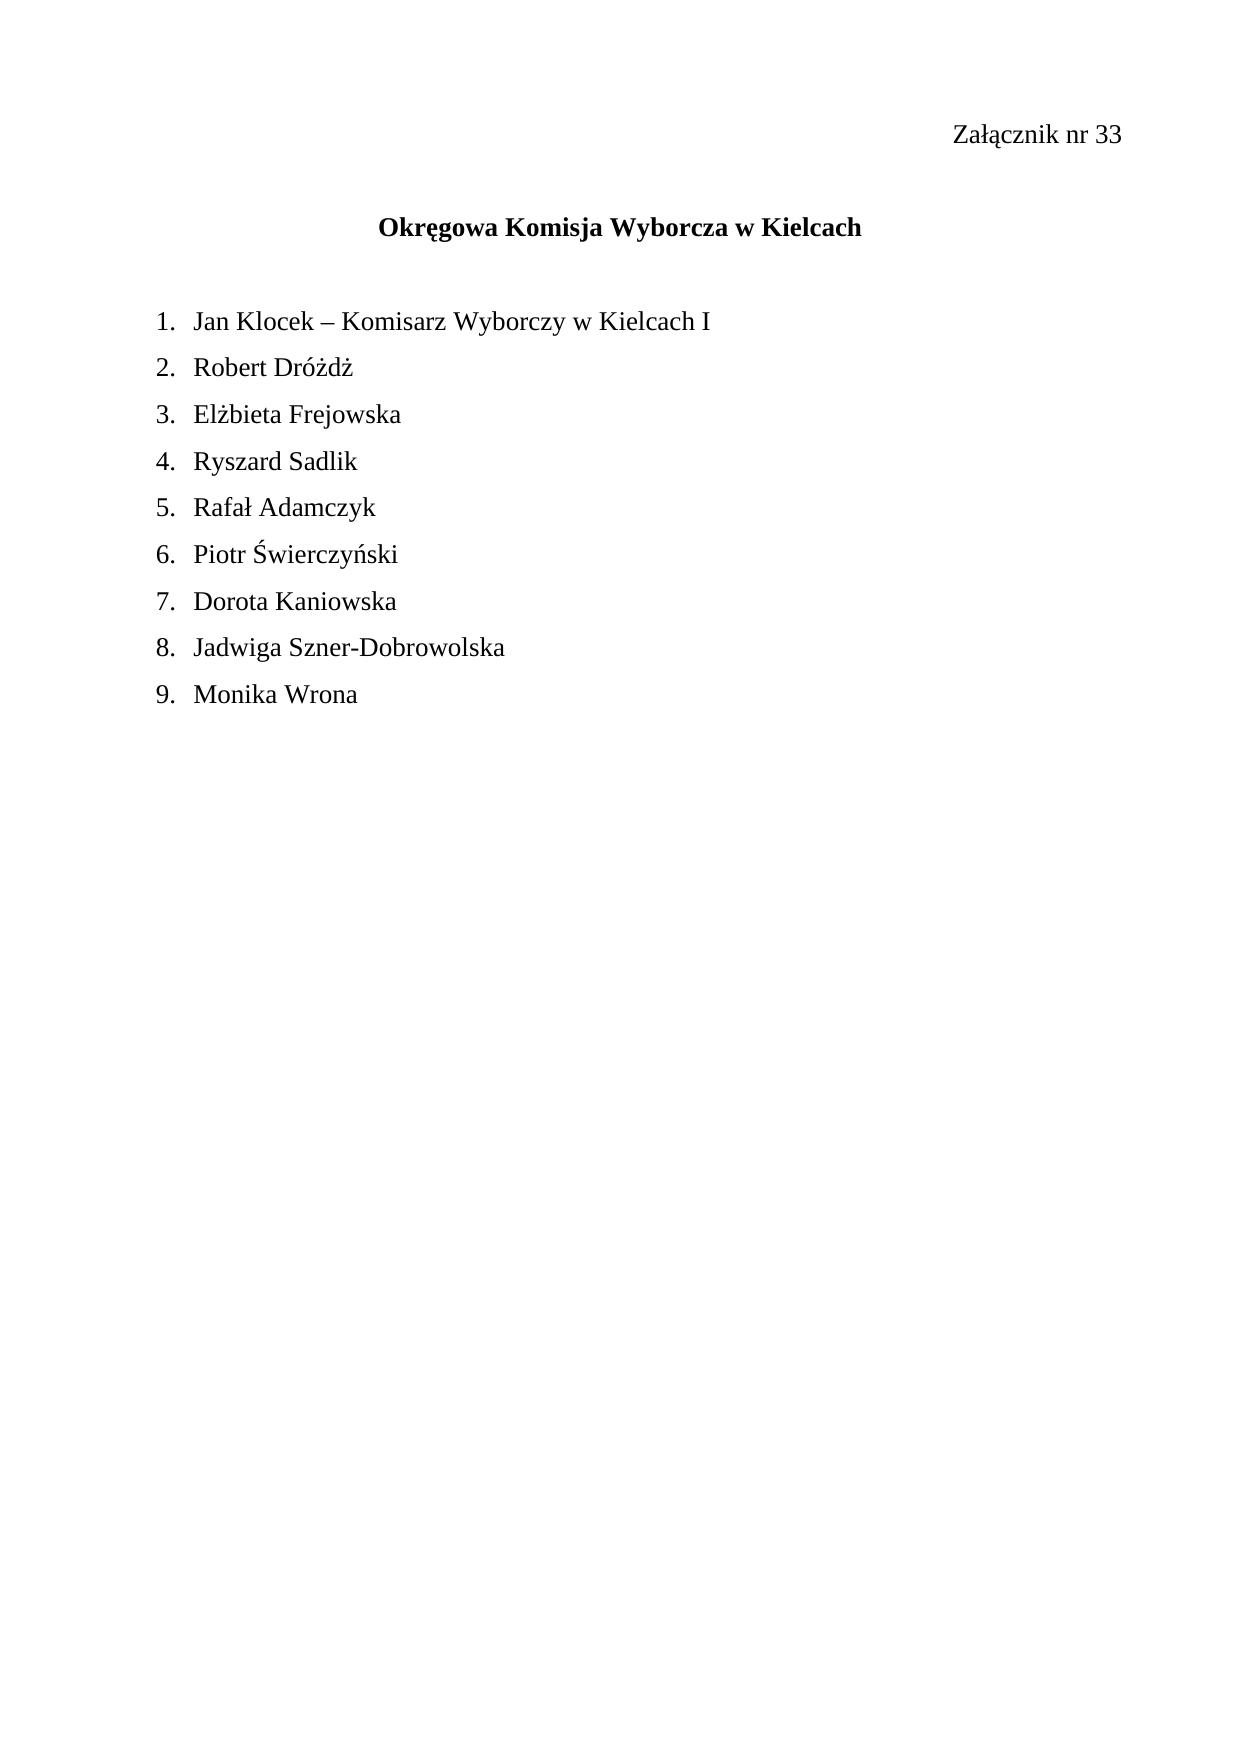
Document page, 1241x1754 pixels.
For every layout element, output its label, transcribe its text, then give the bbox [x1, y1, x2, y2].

text Załącznik nr 33 [118, 118, 1122, 149]
list Jan Klocek – Komisarz Wyborczy w Kielcach I [156, 305, 1122, 336]
list Monika Wrona [156, 678, 1122, 709]
list Dorota Kaniowska [156, 585, 1122, 616]
list Piotr Świerczyński [156, 538, 1122, 569]
text Okręgowa Komisja Wyborcza w Kielcach [118, 211, 1122, 243]
list Rafał Adamczyk [156, 491, 1122, 523]
list Jadwiga Szner-Dobrowolska [156, 631, 1122, 663]
list Elżbieta Frejowska [156, 398, 1122, 429]
list Robert Dróżdż [156, 351, 1122, 383]
list Ryszard Sadlik [156, 445, 1122, 476]
